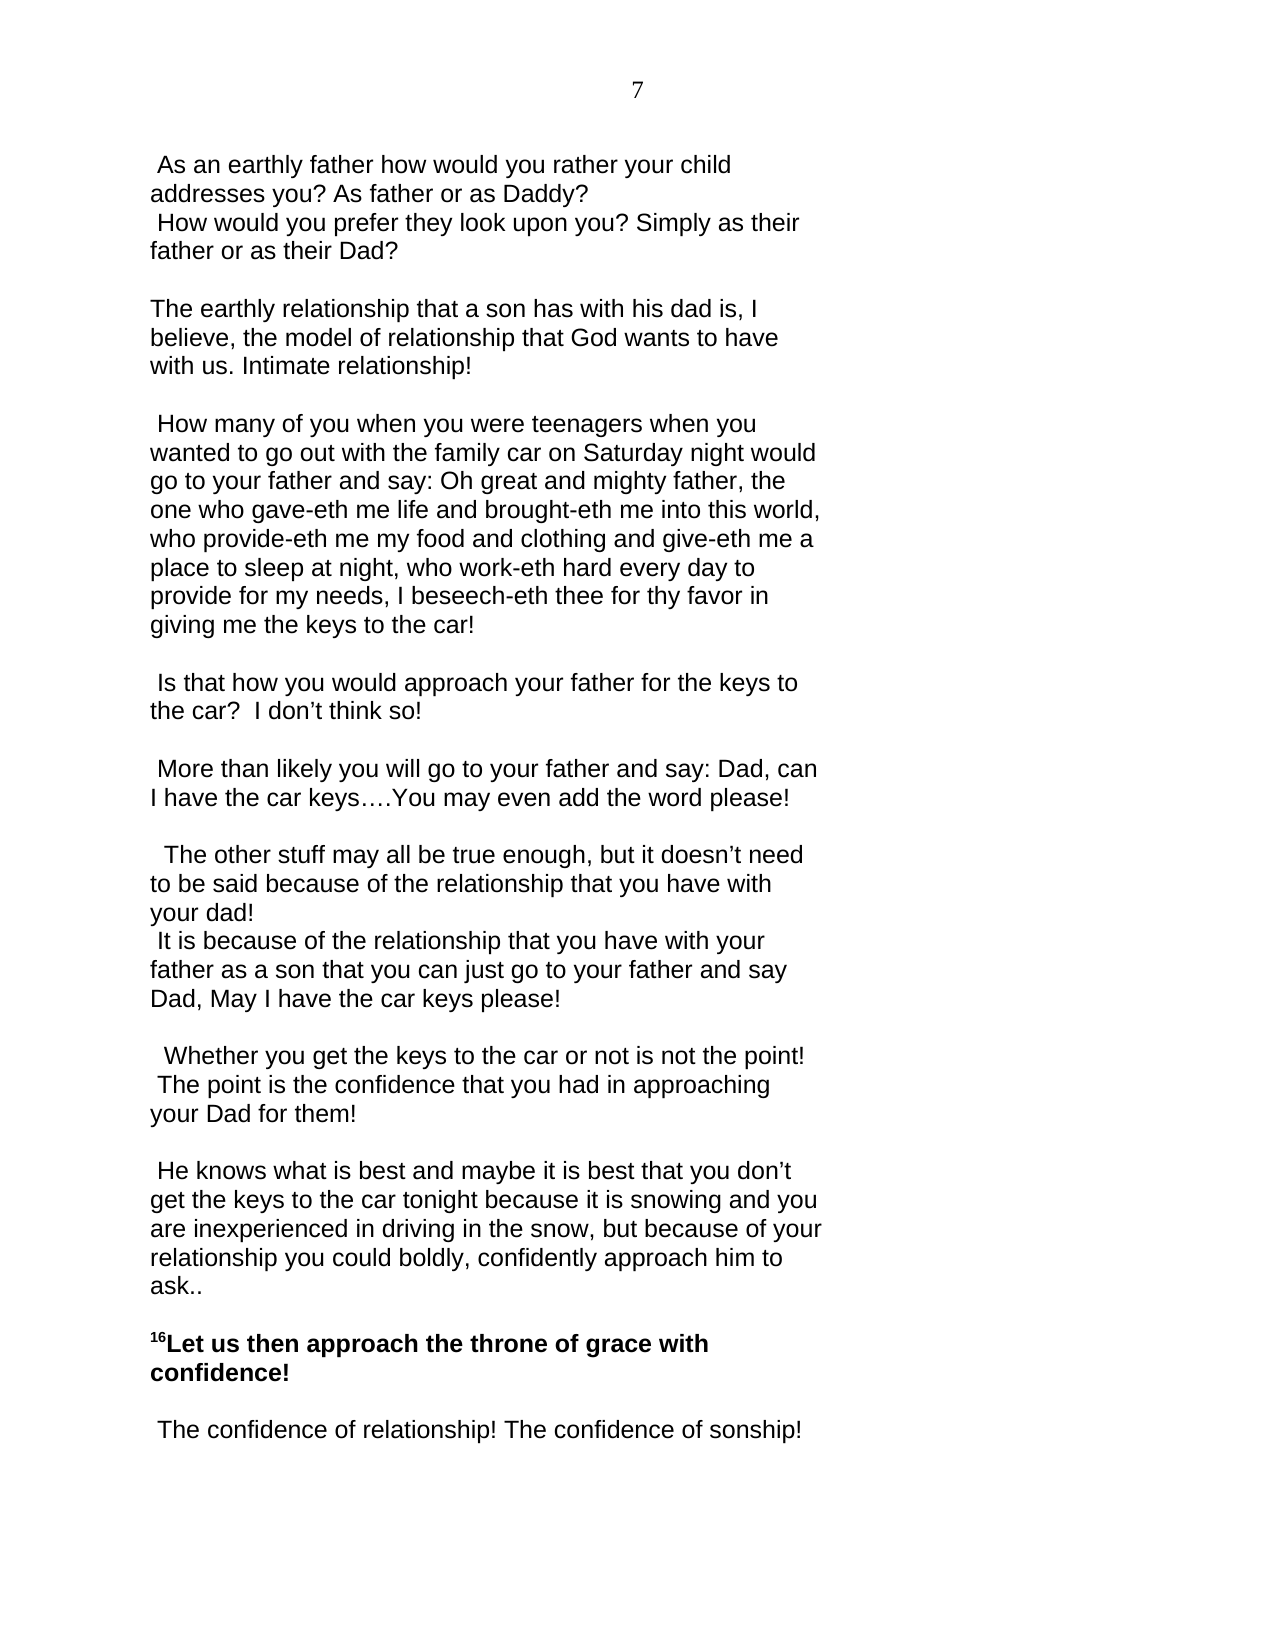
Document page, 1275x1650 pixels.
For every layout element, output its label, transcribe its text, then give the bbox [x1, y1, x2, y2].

text Whether you get the keys to the car or not is not the point! [150, 1041, 825, 1070]
text 16Let us then approach the throne of grace with confidence! [150, 1329, 825, 1386]
text More than likely you will go to your father and say: Dad, can I have the car keys….You may even add the word please! [150, 754, 825, 811]
text The earthly relationship that a son has with his dad is, I believe, the model of relationship that God wants to have with us. Intimate relationship! [150, 294, 825, 380]
text The point is the confidence that you had in approaching your Dad for them! [150, 1070, 825, 1127]
text As an earthly father how would you rather your child addresses you? As father or as Daddy? [150, 150, 825, 207]
text The confidence of relationship! The confidence of sonship! [150, 1415, 825, 1444]
text How would you prefer they look upon you? Simply as their father or as their Dad? [150, 207, 825, 265]
text He knows what is best and maybe it is best that you don’t get the keys to the car tonight because it is snowing and you are inexperienced in driving in the snow, but because of your relationship you could boldly, confidently approach him to ask.. [150, 1156, 825, 1300]
text The other stuff may all be true enough, but it doesn’t need to be said because of the relationship that you have with your dad! [150, 840, 825, 926]
text It is because of the relationship that you have with your father as a son that you can just go to your father and say Dad, May I have the car keys please! [150, 926, 825, 1012]
text How many of you when you were teenagers when you wanted to go out with the family car on Saturday night would go to your father and say: Oh great and mighty father, the one who gave-eth me life and brought-eth me into this world, who provide-eth me my food and clothing and give-eth me a place to sleep at night, who work-eth hard every day to provide for my needs, I beseech-eth thee for thy favor in giving me the keys to the car! [150, 409, 825, 639]
text Is that how you would approach your father for the keys to the car? I don’t think so! [150, 667, 825, 725]
